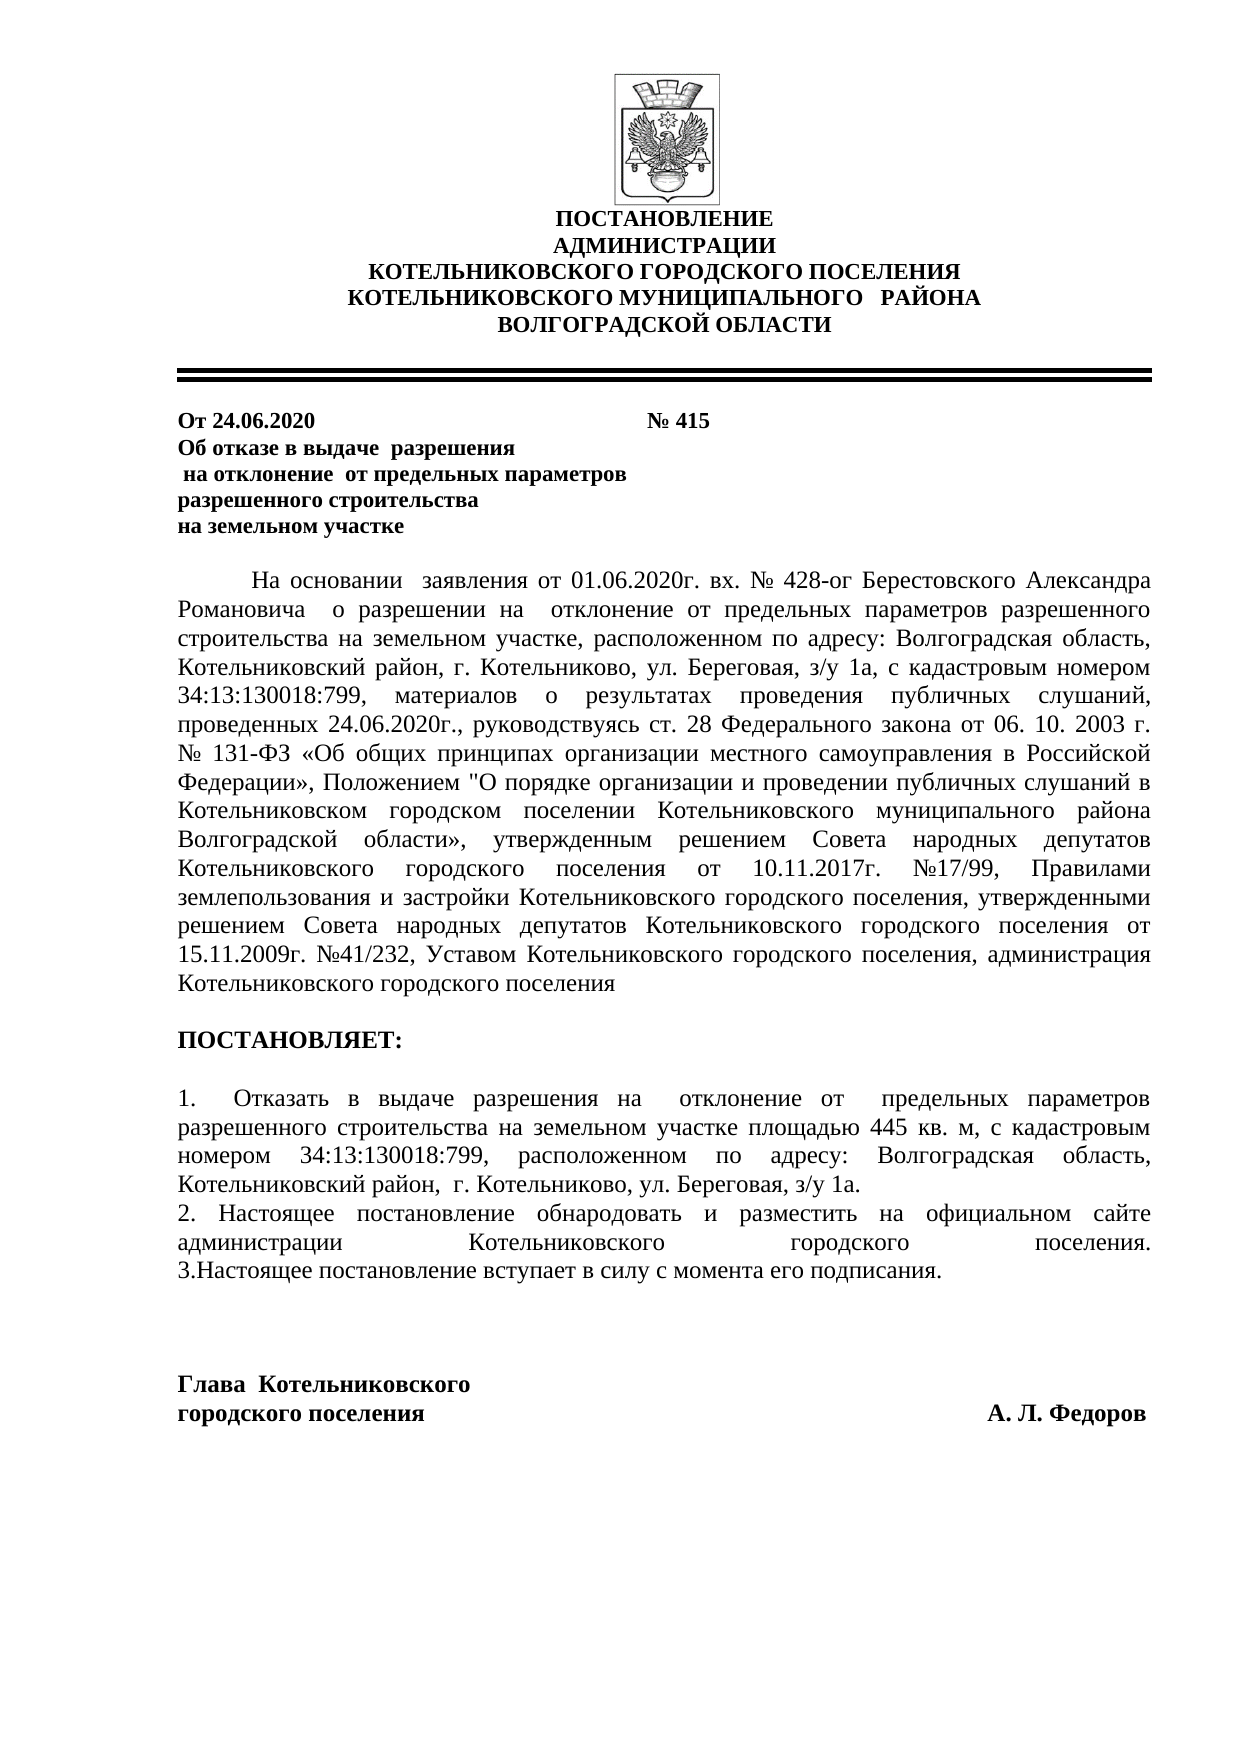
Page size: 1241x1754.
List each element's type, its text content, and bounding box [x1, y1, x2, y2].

text КОТЕЛЬНИКОВСКОГО ГОРОДСКОГО ПОСЕЛЕНИЯ [177, 258, 1152, 284]
list Глава Котельниковского городского поселения А. Л. Федоров [177, 1369, 1152, 1427]
text АДМИНИСТРАЦИИ [177, 232, 1152, 258]
text На основании заявления от 01.06.2020г. вх. № 428-ог Берестовского Александра Романовича о разрешении на отклонение от предельных параметров разрешенного строительства на земельном участке, расположенном по адресу: Волгоградская область, Котельниковский район, г. Котельниково, ул. Береговая, з/у 1а, с кадастровым номером 34:13:130018:799, материалов о результатах проведения публичных слушаний, проведенных 24.06.2020г., руководствуясь ст. 28 Федерального закона от 06. 10. . № 131-ФЗ «Об общих принципах организации местного самоуправления в Российской Федерации», Положением "О порядке организации и проведении публичных слушаний в Котельниковском городском поселении Котельниковского муниципального района Волгоградской области», утвержденным решением Совета народных депутатов Котельниковского городского поселения от 10.11.2017г. №17/99, Правилами землепользования и застройки Котельниковского городского поселения, утвержденными решением Совета народных депутатов Котельниковского городского поселения от 15.11.2009г. №41/232, Уставом Котельниковского городского поселения, администрация Котельниковского городского поселения [177, 565, 1152, 997]
text на отклонение от предельных параметров разрешенного строительства на земельном участке [177, 460, 1152, 539]
text 2. Настоящее постановление обнародовать и разместить на официальном сайте администрации Котельниковского городского поселения. 3.Настоящее постановление вступает в силу с момента его подписания. [177, 1198, 1152, 1284]
text КОТЕЛЬНИКОВСКОГО МУНИЦИПАЛЬНОГО РАЙОНА [177, 284, 1152, 311]
text 1. Отказать в выдаче разрешения на отклонение от предельных параметров разрешенного строительства на земельном участке площадью 445 кв. м, с кадастровым номером 34:13:130018:799, расположенном по адресу: Волгоградская область, Котельниковский район, г. Котельниково, ул. Береговая, з/у 1а. [177, 1083, 1152, 1198]
text От 24.06.2020 № 415 [177, 407, 1152, 433]
text Об отказе в выдаче разрешения [177, 433, 1152, 460]
text ВОЛГОГРАДСКОЙ ОБЛАСТИ [177, 311, 1152, 337]
text ПОСТАНОВЛЕНИЕ [177, 205, 1152, 232]
text ПОСТАНОВЛЯЕТ: [177, 1025, 1152, 1054]
picture [611, 73, 724, 206]
